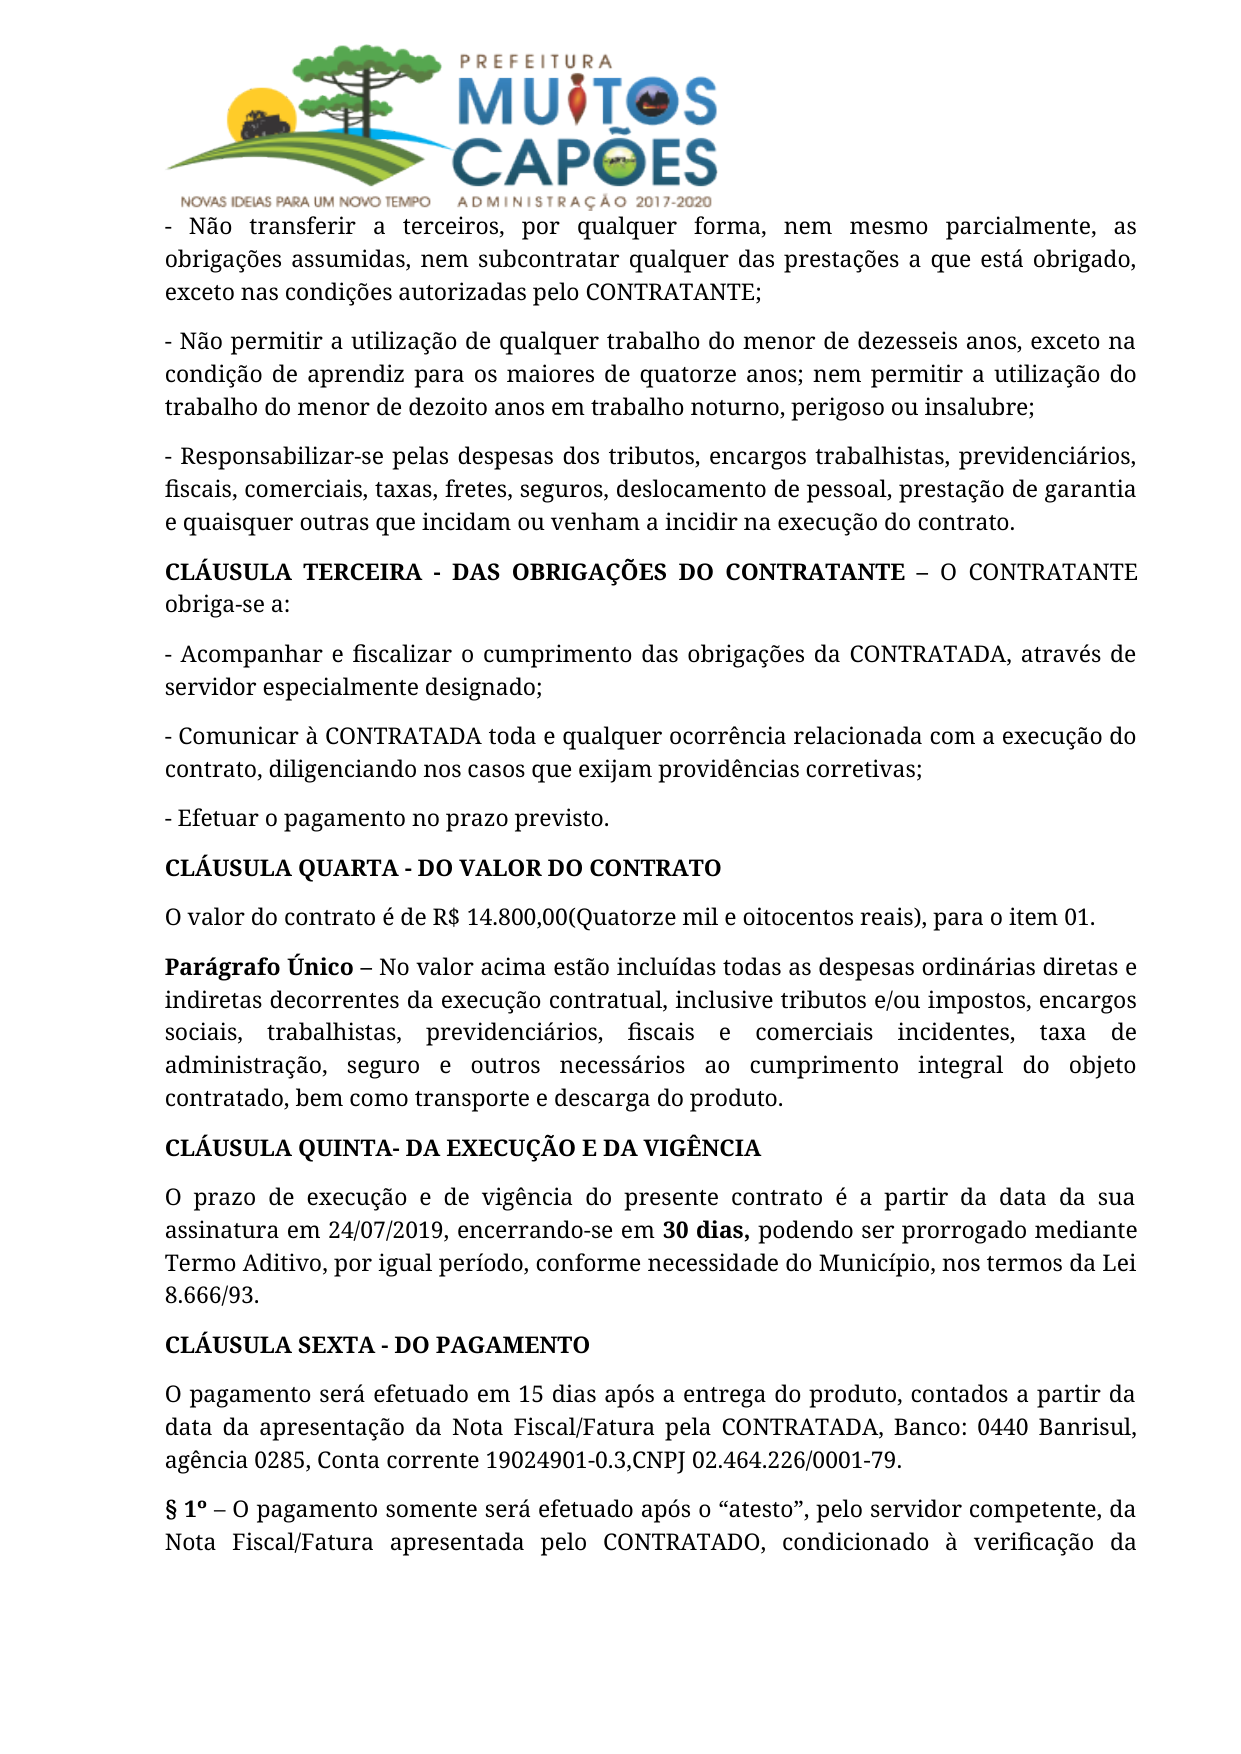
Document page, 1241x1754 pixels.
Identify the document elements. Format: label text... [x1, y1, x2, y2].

text - Acompanhar e fiscalizar o cumprimento das obrigações da CONTRATADA, através de servidor especialmente designado; [164, 638, 1138, 702]
picture [164, 44, 719, 211]
text O prazo de execução e de vigência do presente contrato é a partir da data da sua assinatura em 24/07/2019, encerrando-se em 30 dias, podendo ser prorrogado mediante Termo Aditivo, por igual período, conforme necessidade do Município, nos termos da Lei 8.666/93. [164, 1181, 1138, 1311]
text - Não transferir a terceiros, por qualquer forma, nem mesmo parcialmente, as obrigações assumidas, nem subcontratar qualquer das prestações a que está obrigado, exceto nas condições autorizadas pelo CONTRATANTE; [164, 210, 1138, 307]
text O pagamento será efetuado em 15 dias após a entrega do produto, contados a partir da data da apresentação da Nota Fiscal/Fatura pela CONTRATADA, Banco: 0440 Banrisul, agência 0285, Conta corrente 19024901-0.3,CNPJ 02.464.226/0001-79. [164, 1378, 1138, 1475]
text CLÁUSULA QUARTA - DO VALOR DO CONTRATO [164, 852, 1138, 883]
text Parágrafo Único – No valor acima estão incluídas todas as despesas ordinárias diretas e indiretas decorrentes da execução contratual, inclusive tributos e/ou impostos, encargos sociais, trabalhistas, previdenciários, fiscais e comerciais incidentes, taxa de administração, seguro e outros necessários ao cumprimento integral do objeto contratado, bem como transporte e descarga do produto. [164, 951, 1138, 1113]
text O valor do contrato é de R$ 14.800,00(Quatorze mil e oitocentos reais), para o item 01. [164, 901, 1138, 932]
text CLÁUSULA TERCEIRA - DAS OBRIGAÇÕES DO CONTRATANTE – O CONTRATANTE obriga-se a: [164, 555, 1138, 619]
text CLÁUSULA QUINTA- DA EXECUÇÃO E DA VIGÊNCIA [164, 1131, 1138, 1163]
text - Não permitir a utilização de qualquer trabalho do menor de dezesseis anos, exceto na condição de aprendiz para os maiores de quatorze anos; nem permitir a utilização do trabalho do menor de dezoito anos em trabalho noturno, perigoso ou insalubre; [164, 325, 1138, 422]
text - Responsabilizar-se pelas despesas dos tributos, encargos trabalhistas, previdenciários, fiscais, comerciais, taxas, fretes, seguros, deslocamento de pessoal, prestação de garantia e quaisquer outras que incidam ou venham a incidir na execução do contrato. [164, 440, 1138, 537]
text CLÁUSULA SEXTA - DO PAGAMENTO [164, 1329, 1138, 1360]
text - Efetuar o pagamento no prazo previsto. [164, 802, 1138, 833]
text - Comunicar à CONTRATADA toda e qualquer ocorrência relacionada com a execução do contrato, diligenciando nos casos que exijam providências corretivas; [164, 720, 1138, 784]
